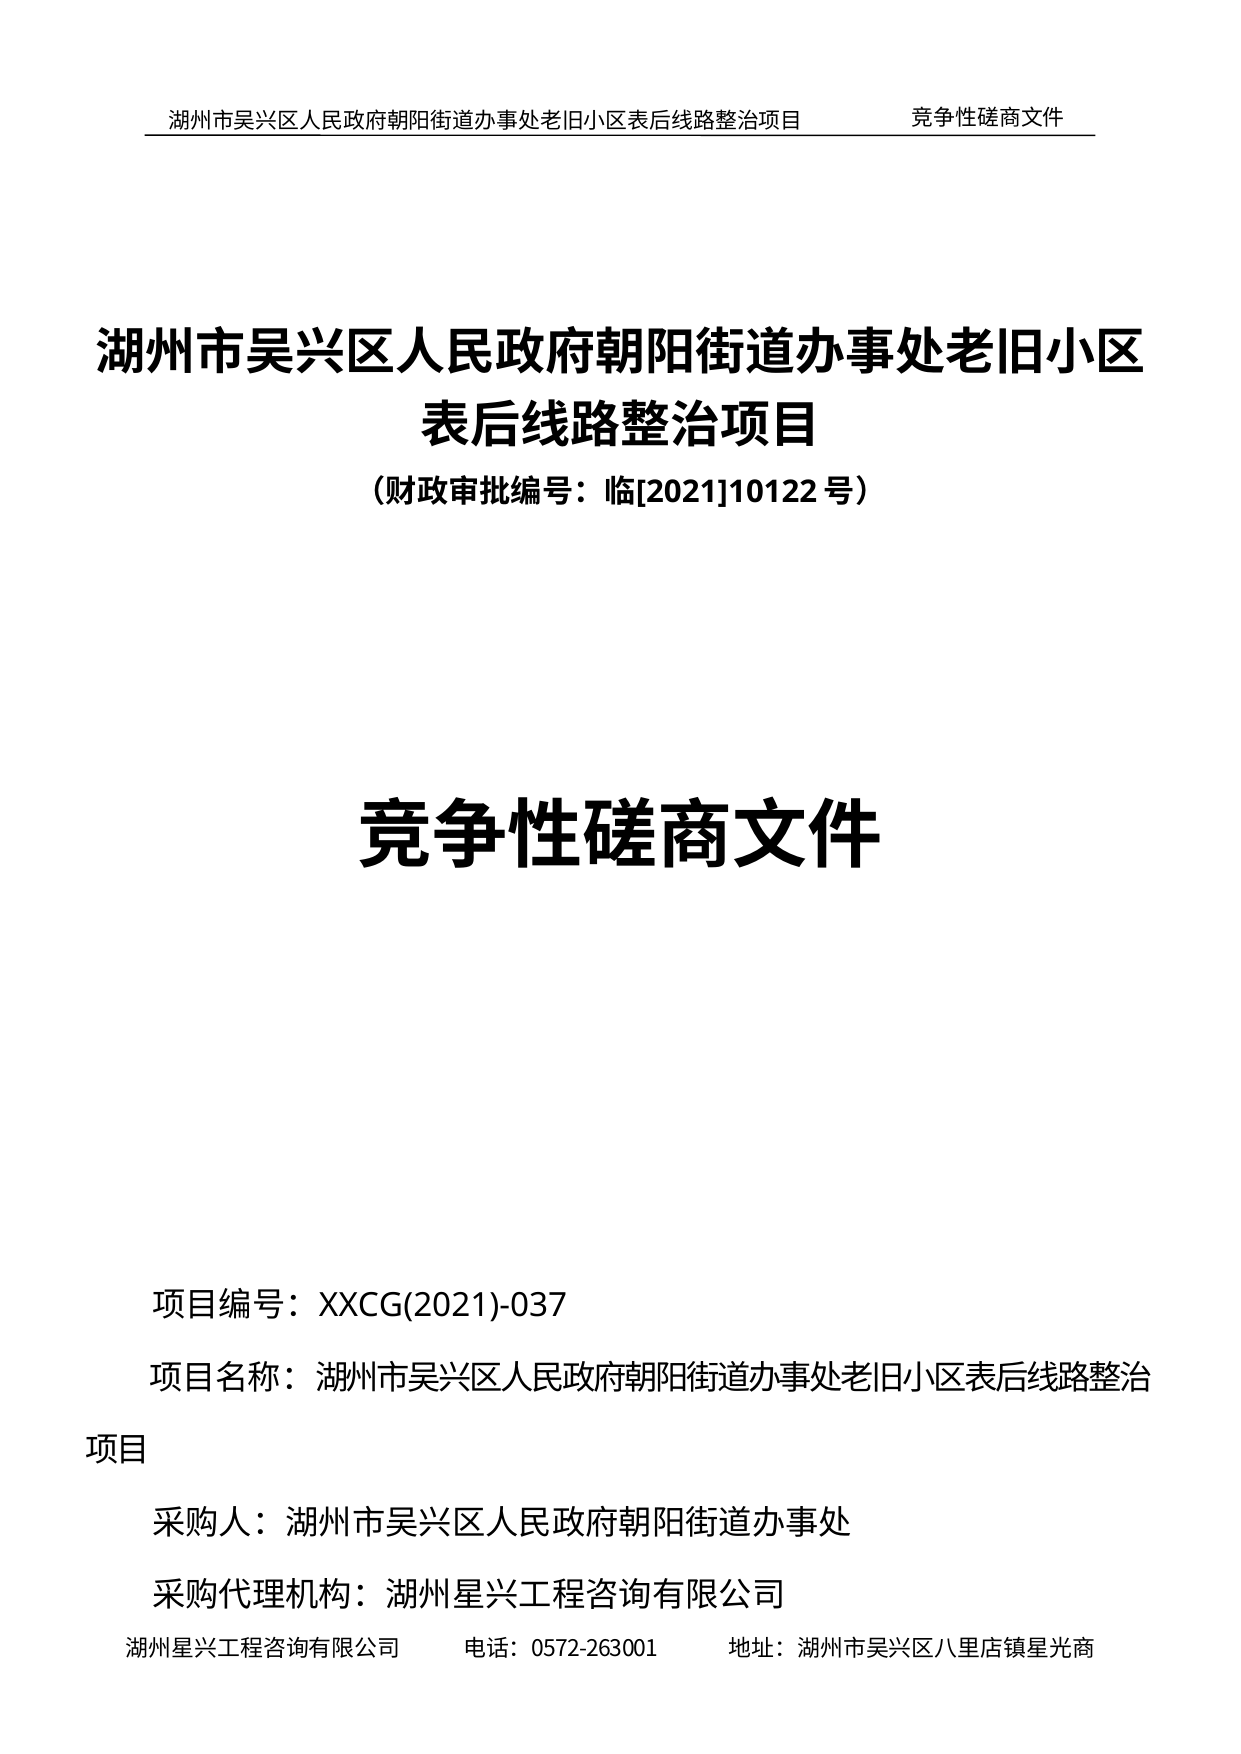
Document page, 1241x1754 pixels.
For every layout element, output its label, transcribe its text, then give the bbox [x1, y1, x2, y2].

text 项目编号：XXCG(2021)-037 [85, 1278, 1155, 1327]
text 采购人：湖州市吴兴区人民政府朝阳街道办事处 [85, 1495, 1155, 1544]
text 采购代理机构：湖州星兴工程咨询有限公司 [85, 1568, 1155, 1616]
text 湖州市吴兴区人民政府朝阳街道办事处老旧小区表后线路整治项目 [85, 312, 1155, 456]
text 项目名称：湖州市吴兴区人民政府朝阳街道办事处老旧小区表后线路整治项目 [85, 1351, 1155, 1471]
text 竞争性磋商文件 [85, 775, 1155, 883]
text （财政审批编号：临[2021]10122号） [85, 467, 1155, 512]
